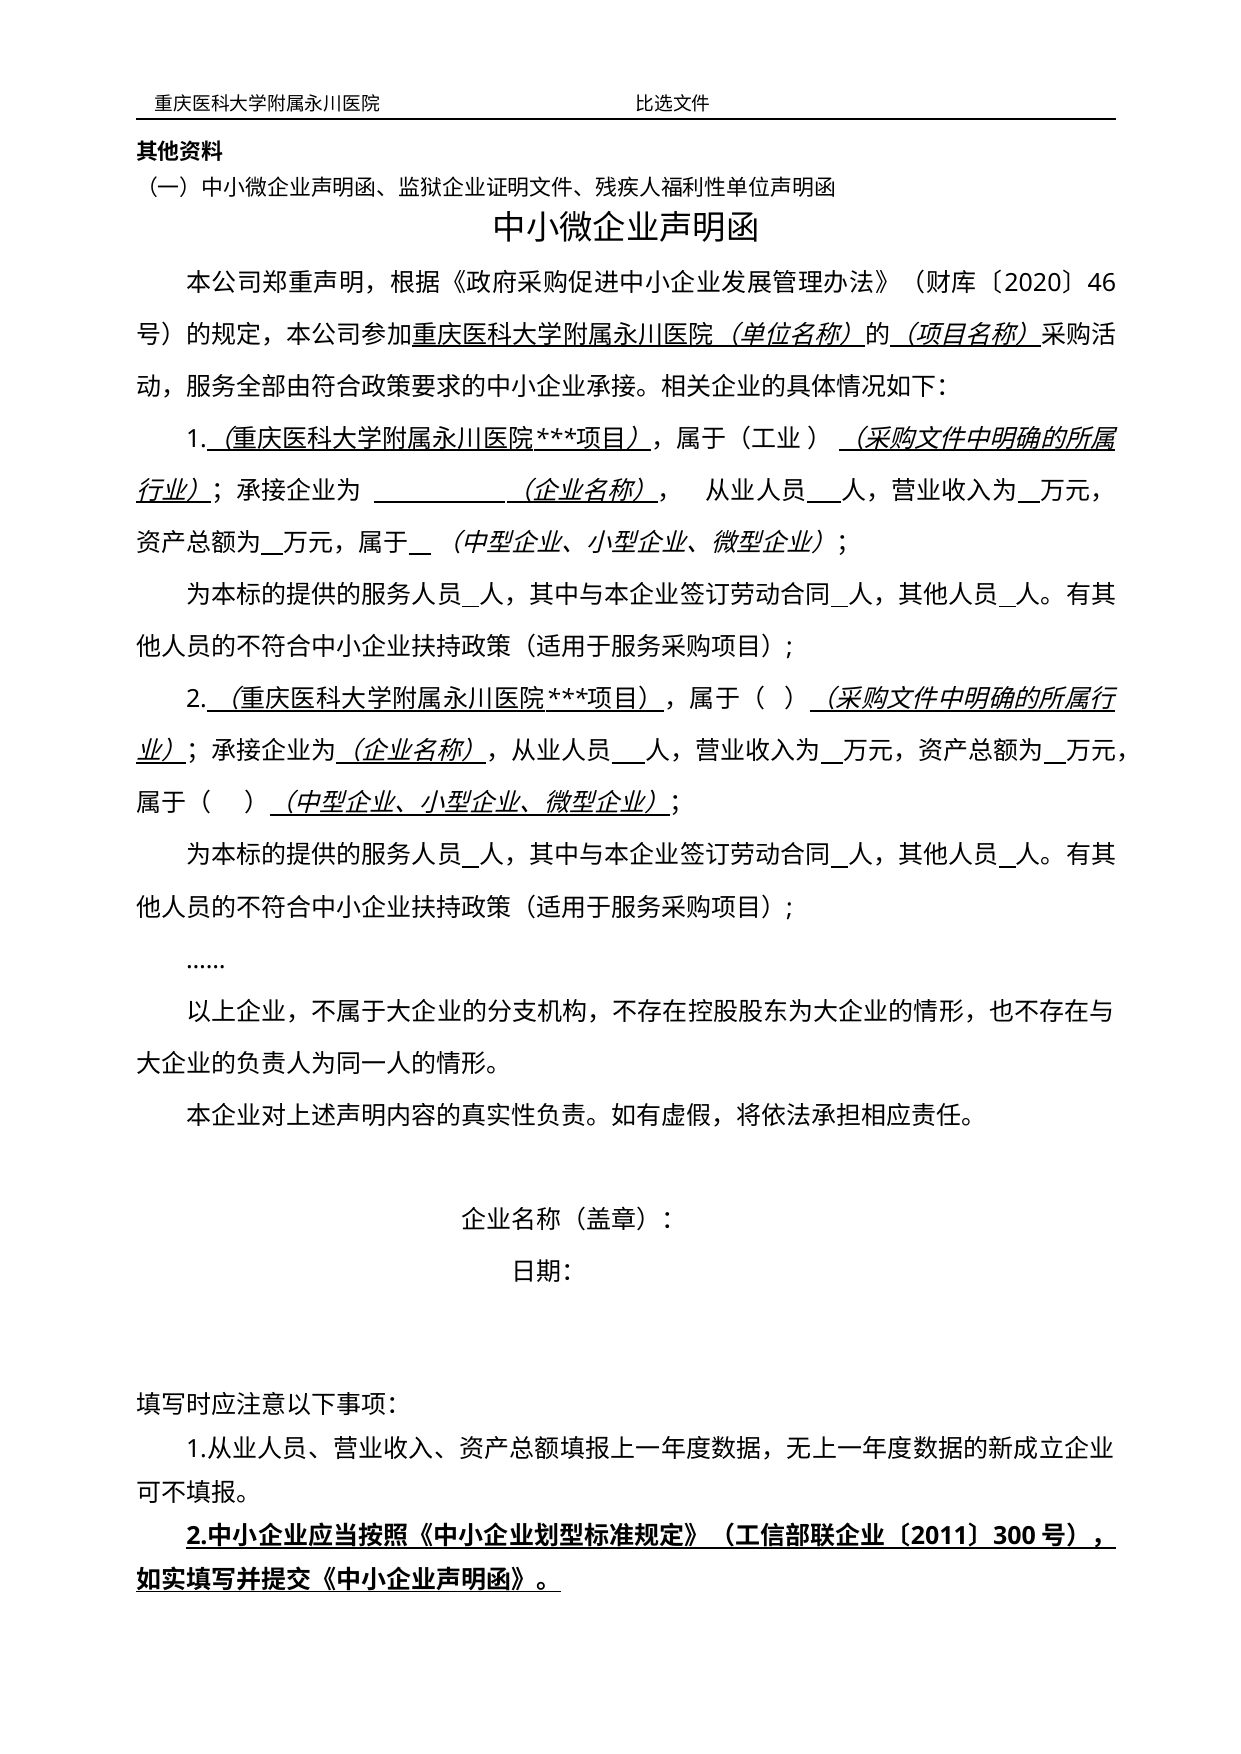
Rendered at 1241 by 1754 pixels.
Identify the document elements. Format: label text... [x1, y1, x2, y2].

text 为本标的提供的服务人员 人，其中与本企业签订劳动合同 人，其他人员 人。有其他人员的不符合中小企业扶持政策（适用于服务采购项目）; [136, 562, 1116, 666]
text 2.中小企业应当按照《中小企业划型标准规定》（工信部联企业〔2011〕300号），如实填写并提交《中小企业声明函》。 [136, 1510, 1116, 1597]
text 2. （重庆医科大学附属永川医院***项目），属于（ ）（采购文件中明确的所属行业）；承接企业为（企业名称），从业人员 人，营业收入为 万元，资产总额为 万元，属于（ ）（中型企业、小型企业、微型企业）； [136, 666, 1116, 822]
text 本企业对上述声明内容的真实性负责。如有虚假，将依法承担相应责任。 [136, 1083, 1116, 1135]
text 其他资料 [136, 120, 1116, 169]
text （一）中小微企业声明函、监狱企业证明文件、残疾人福利性单位声明函 [136, 169, 1116, 201]
text 本公司郑重声明，根据《政府采购促进中小企业发展管理办法》（财库〔2020〕46号）的规定，本公司参加重庆医科大学附属永川医院（单位名称）的（项目名称）采购活动，服务全部由符合政策要求的中小企业承接。相关企业的具体情况如下： [136, 249, 1116, 406]
text 以上企业，不属于大企业的分支机构，不存在控股股东为大企业的情形，也不存在与大企业的负责人为同一人的情形。 [136, 978, 1116, 1083]
text …… [136, 926, 1116, 978]
text 1.从业人员、营业收入、资产总额填报上一年度数据，无上一年度数据的新成立企业可不填报。 [136, 1422, 1116, 1510]
text 日期： [136, 1239, 1116, 1291]
text 1.（重庆医科大学附属永川医院***项目），属于（工业 ） （采购文件中明确的所属行业）；承接企业为 （企业名称）， 从业人员 人，营业收入为 万元，资产总额为 万元，属于 （中型企业、小型企业、微型企业）； [136, 406, 1116, 562]
text 为本标的提供的服务人员 人，其中与本企业签订劳动合同 人，其他人员 人。有其他人员的不符合中小企业扶持政策（适用于服务采购项目）; [136, 822, 1116, 926]
text 填写时应注意以下事项： [136, 1378, 1116, 1422]
text 企业名称（盖章）： [136, 1187, 1116, 1239]
text 中小微企业声明函 [136, 201, 1116, 249]
